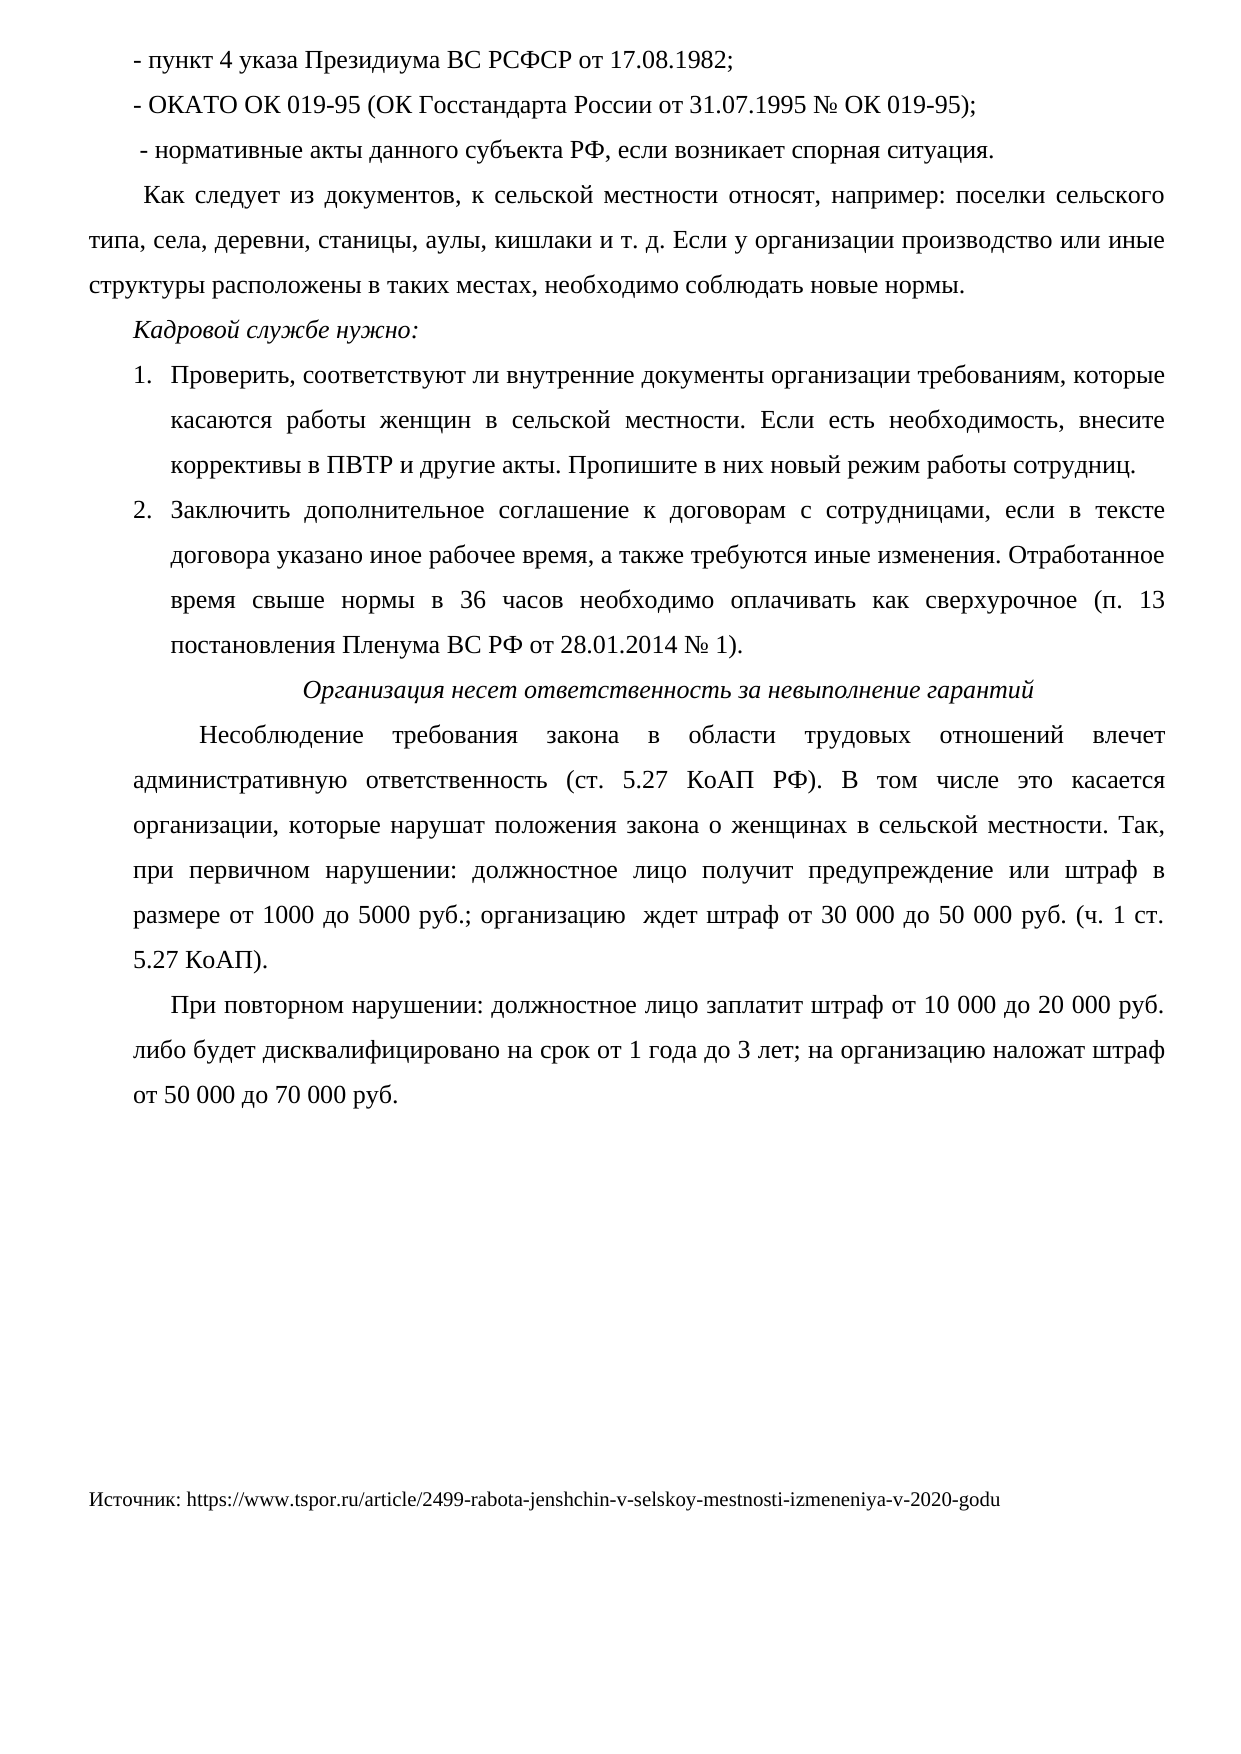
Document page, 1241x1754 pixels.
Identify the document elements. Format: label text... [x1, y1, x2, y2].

text Кадровой службе нужно: [89, 314, 1167, 344]
text При повторном нарушении: должностное лицо заплатит штраф от 10 000 до 20 000 руб. либо будет дисквалифицировано на срок от 1 года до 3 лет; на организацию наложат штраф от 50 000 до 70 000 руб. [133, 989, 1167, 1109]
text Как следует из документов, к сельской местности относят, например: поселки сельского типа, села, деревни, станицы, аулы, кишлаки и т. д. Если у организации производство или иные структуры расположены в таких местах, необходимо соблюдать новые нормы. [89, 179, 1167, 299]
text Несоблюдение требования закона в области трудовых отношений влечет административную ответственность (ст. 5.27 КоАП РФ). В том числе это касается организации, которые нарушат положения закона о женщинах в сельской местности. Так, при первичном нарушении: должностное лицо получит предупреждение или штраф в размере от 1000 до 5000 руб.; организацию ждет штраф от 30 000 до 50 000 руб. (ч. 1 ст. 5.27 КоАП). [133, 719, 1167, 974]
text - пункт 4 указа Президиума ВС РСФСР от 17.08.1982; [89, 44, 1167, 74]
text - нормативные акты данного субъекта РФ, если возникает спорная ситуация. [89, 134, 1167, 164]
list Заключить дополнительное соглашение к договорам с сотрудницами, если в тексте договора указано иное рабочее время, а также требуются иные изменения. Отработанное время свыше нормы в 36 часов необходимо оплачивать как сверхурочное (п. 13 постановления Пленума ВС РФ от 28.01.2014 № 1). [133, 494, 1167, 659]
text Источник: https://www.tspor.ru/article/2499-rabota-jenshchin-v-selskoy-mestnosti-izmeneniya-v-2020-godu [89, 1487, 1167, 1511]
text - ОКАТО ОК 019-95 (ОК Госстандарта России от 31.07.1995 № ОК 019-95); [89, 89, 1167, 119]
text Организация несет ответственность за невыполнение гарантий [133, 674, 1167, 704]
list Проверить, соответствуют ли внутренние документы организации требованиям, которые касаются работы женщин в сельской местности. Если есть необходимость, внесите коррективы в ПВТР и другие акты. Пропишите в них новый режим работы сотрудниц. [133, 359, 1167, 479]
